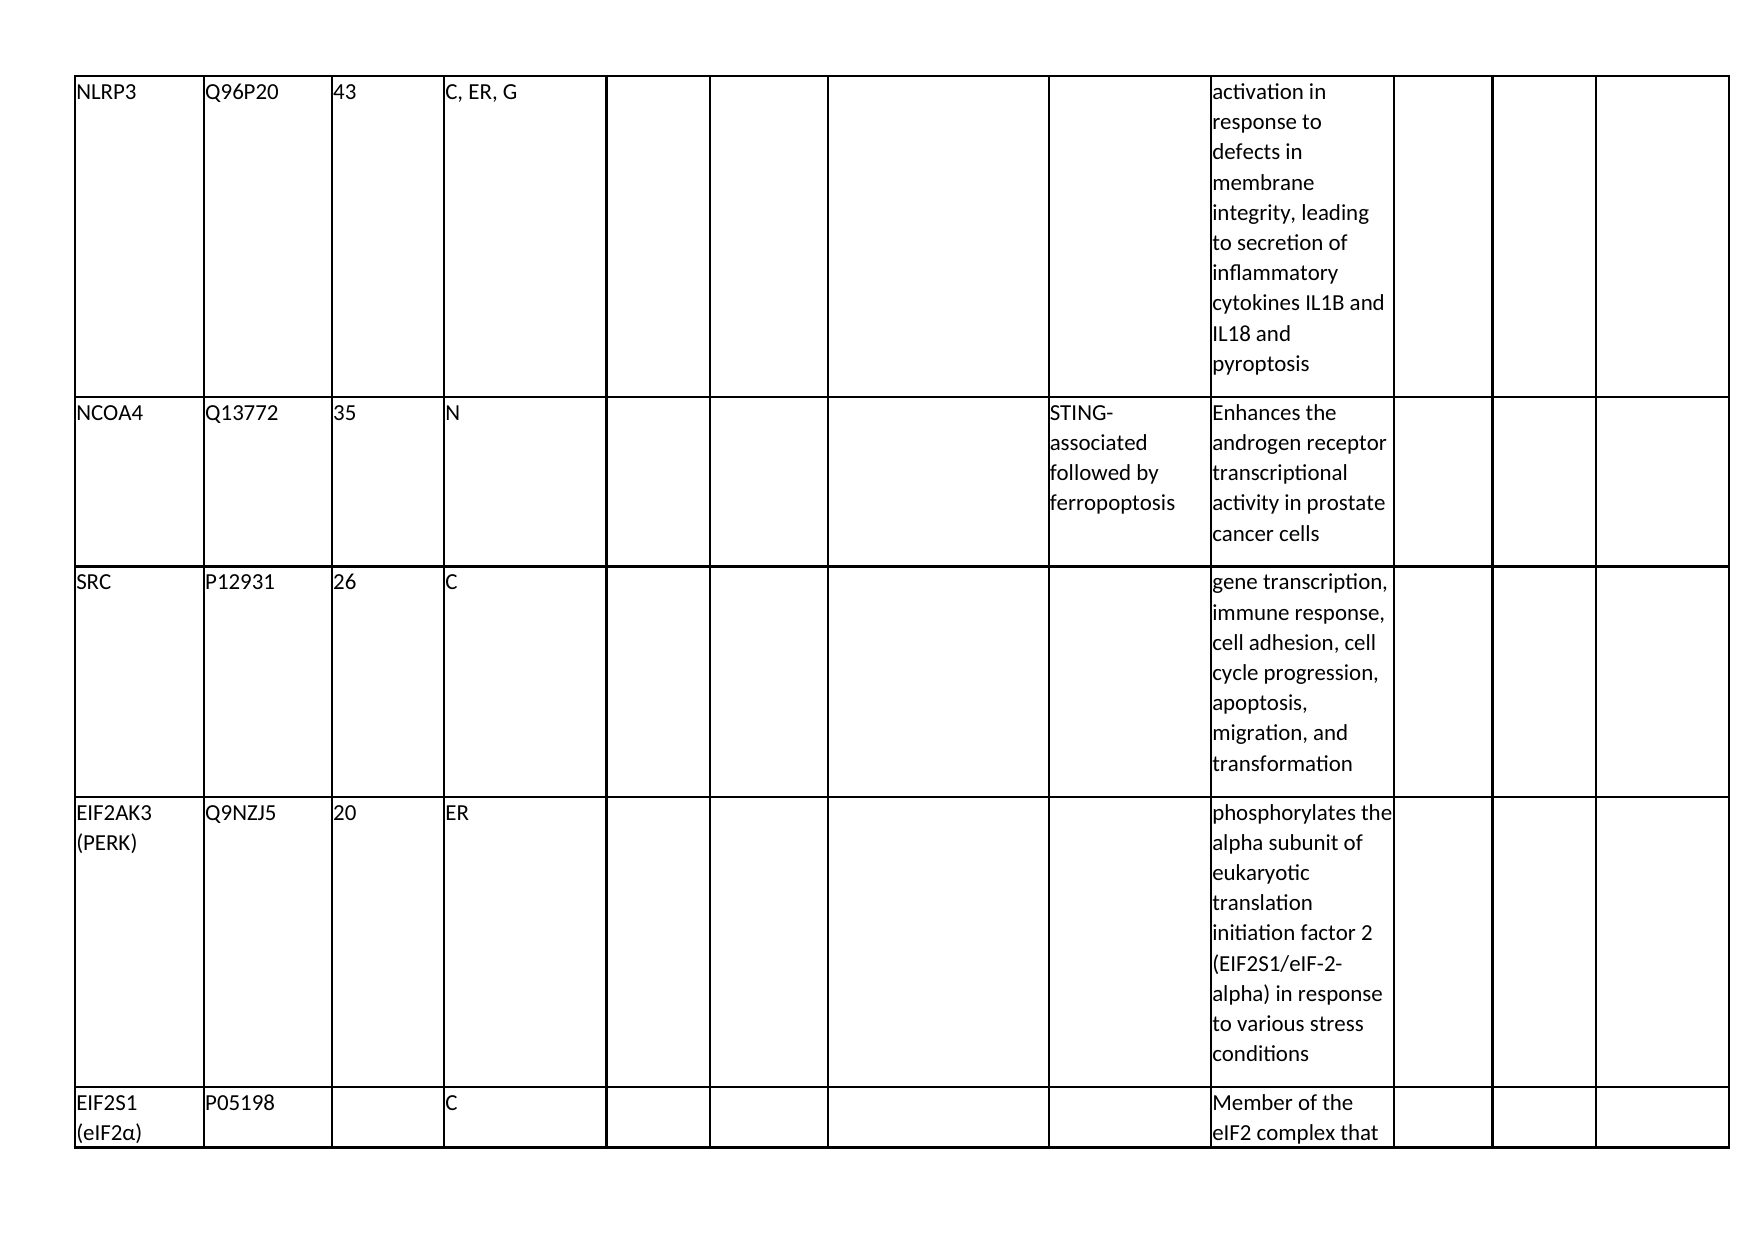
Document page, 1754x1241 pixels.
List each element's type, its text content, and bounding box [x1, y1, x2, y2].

table_cell [1050, 568, 1210, 796]
table_cell [1597, 398, 1728, 565]
table_cell [608, 77, 709, 396]
table_cell [711, 798, 827, 1086]
table_cell [1395, 568, 1491, 796]
table_cell [1597, 798, 1728, 1086]
table_cell Enhances the androgen receptor transcriptional activity in prostate cancer cells [1212, 398, 1393, 565]
table_cell [1494, 398, 1595, 565]
table_cell [333, 1088, 443, 1146]
table_cell SRC [76, 568, 203, 796]
table_cell [1597, 77, 1728, 396]
table_cell [1395, 77, 1491, 396]
table_cell Q96P20 [205, 77, 331, 396]
table_cell gene transcription, immune response, cell adhesion, cell cycle progression, apoptosis, migration, and transformation [1212, 568, 1393, 796]
table_cell [1494, 568, 1595, 796]
table_cell 35 [333, 398, 443, 565]
table_cell [1050, 798, 1210, 1086]
table_cell [608, 798, 709, 1086]
table_cell Q13772 [205, 398, 331, 565]
table_cell P12931 [205, 568, 331, 796]
table_cell NLRP3 [76, 77, 203, 396]
table_cell [829, 568, 1048, 796]
table_cell [829, 1088, 1048, 1146]
table_cell [608, 1088, 709, 1146]
table_cell ER [445, 798, 605, 1086]
table_cell [1395, 798, 1491, 1086]
table_cell [711, 398, 827, 565]
table_cell [1395, 1088, 1491, 1146]
table_cell [1494, 1088, 1595, 1146]
table_cell Q9NZJ5 [205, 798, 331, 1086]
table_cell [1597, 1088, 1728, 1146]
table_cell 20 [333, 798, 443, 1086]
table_cell [1597, 568, 1728, 796]
table_cell [608, 398, 709, 565]
table_cell N [445, 398, 605, 565]
table_cell [711, 77, 827, 396]
table_cell [1395, 398, 1491, 565]
table_cell P05198 [205, 1088, 331, 1146]
table_cell NCOA4 [76, 398, 203, 565]
table_cell [829, 77, 1048, 396]
table_cell C, ER, G [445, 77, 605, 396]
table_cell 26 [333, 568, 443, 796]
table_cell [608, 568, 709, 796]
table_cell 43 [333, 77, 443, 396]
table_cell [829, 398, 1048, 565]
table_cell [711, 568, 827, 796]
table_cell С [445, 568, 605, 796]
table_cell EIF2S1 (eIF2α) [76, 1088, 203, 1146]
table_cell [1494, 77, 1595, 396]
table_cell [1050, 77, 1210, 396]
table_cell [1212, 1088, 1393, 1146]
table_cell [829, 798, 1048, 1086]
table_cell [1050, 1088, 1210, 1146]
table_cell [1494, 798, 1595, 1086]
table_cell EIF2AK3 (PERK) [76, 798, 203, 1086]
table_cell C [445, 1088, 605, 1146]
table_cell phosphorylates the alpha subunit of eukaryotic translation initiation factor 2 (EIF2S1/eIF-2-alpha) in response to various stress conditions [1212, 798, 1393, 1086]
table_cell [711, 1088, 827, 1146]
table_cell STING-associated followed by ferropoptosis [1050, 398, 1210, 565]
table_cell activation in response to defects in membrane integrity, leading to secretion of inflammatory cytokines IL1B and IL18 and pyroptosis [1212, 77, 1393, 396]
